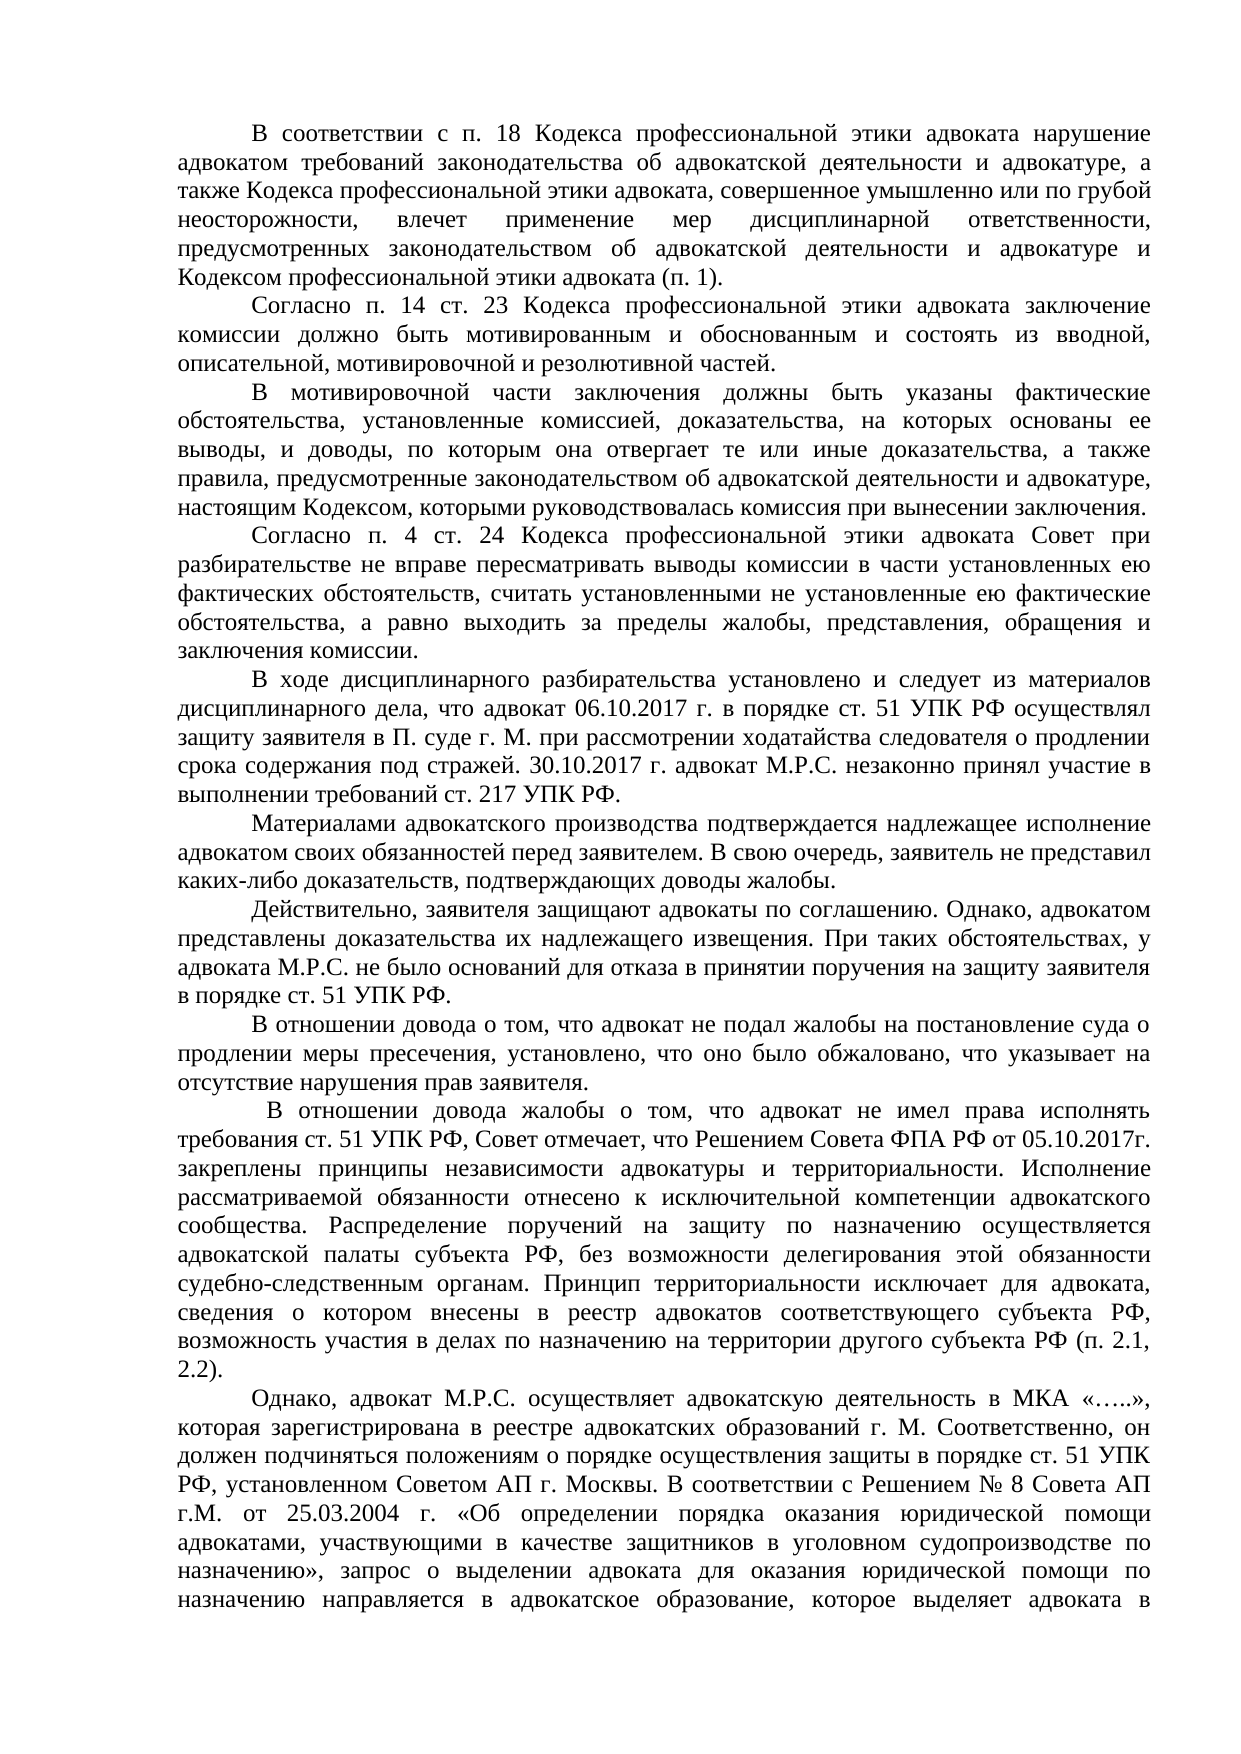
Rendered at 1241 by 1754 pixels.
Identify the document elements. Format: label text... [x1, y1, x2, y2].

text В соответствии с п. 18 Кодекса профессиональной этики адвоката нарушение адвокатом требований законодательства об адвокатской деятельности и адвокатуре, а также Кодекса профессиональной этики адвоката, совершенное умышленно или по грубой неосторожности, влечет применение мер дисциплинарной ответственности, предусмотренных законодательством об адвокатской деятельности и адвокатуре и Кодексом профессиональной этики адвоката (п. 1). [177, 118, 1152, 291]
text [177, 1383, 1152, 1613]
text В мотивировочной части заключения должны быть указаны фактические обстоятельства, установленные комиссией, доказательства, на которых основаны ее выводы, и доводы, по которым она отвергает те или иные доказательства, а также правила, предусмотренные законодательством об адвокатской деятельности и адвокатуре, настоящим Кодексом, которыми руководствовалась комиссия при вынесении заключения. [177, 377, 1152, 521]
text Согласно п. 14 ст. 23 Кодекса профессиональной этики адвоката заключение комиссии должно быть мотивированным и обоснованным и состоять из вводной, описательной, мотивировочной и резолютивной частей. [177, 291, 1152, 377]
text В отношении довода жалобы о том, что адвокат не имел права исполнять требования ст. 51 УПК РФ, Совет отмечает, что Решением Совета ФПА РФ от 05.10.2017г. закреплены принципы независимости адвокатуры и территориальности. Исполнение рассматриваемой обязанности отнесено к исключительной компетенции адвокатского сообщества. Распределение поручений на защиту по назначению осуществляется адвокатской палаты субъекта РФ, без возможности делегирования этой обязанности судебно-следственным органам. Принцип территориальности исключает для адвоката, сведения о котором внесены в реестр адвокатов соответствующего субъекта РФ, возможность участия в делах по назначению на территории другого субъекта РФ (п. 2.1, 2.2). [177, 1096, 1152, 1383]
text В ходе дисциплинарного разбирательства установлено и следует из материалов дисциплинарного дела, что адвокат 06.10.2017 г. в порядке ст. 51 УПК РФ осуществлял защиту заявителя в П. суде г. М. при рассмотрении ходатайства следователя о продлении срока содержания под стражей. 30.10.2017 г. адвокат М.Р.С. незаконно принял участие в выполнении требований ст. 217 УПК РФ. [177, 664, 1152, 808]
text Согласно п. 4 ст. 24 Кодекса профессиональной этики адвоката Совет при разбирательстве не вправе пересматривать выводы комиссии в части установленных ею фактических обстоятельств, считать установленными не установленные ею фактические обстоятельства, а равно выходить за пределы жалобы, представления, обращения и заключения комиссии. [177, 521, 1152, 664]
text В отношении довода о том, что адвокат не подал жалобы на постановление суда о продлении меры пресечения, установлено, что оно было обжаловано, что указывает на отсутствие нарушения прав заявителя. [177, 1009, 1152, 1096]
text Действительно, заявителя защищают адвокаты по соглашению. Однако, адвокатом представлены доказательства их надлежащего извещения. При таких обстоятельствах, у адвоката М.Р.С. не было оснований для отказа в принятии поручения на защиту заявителя в порядке ст. 51 УПК РФ. [177, 894, 1152, 1009]
text Материалами адвокатского производства подтверждается надлежащее исполнение адвокатом своих обязанностей перед заявителем. В свою очередь, заявитель не представил каких-либо доказательств, подтверждающих доводы жалобы. [177, 808, 1152, 894]
